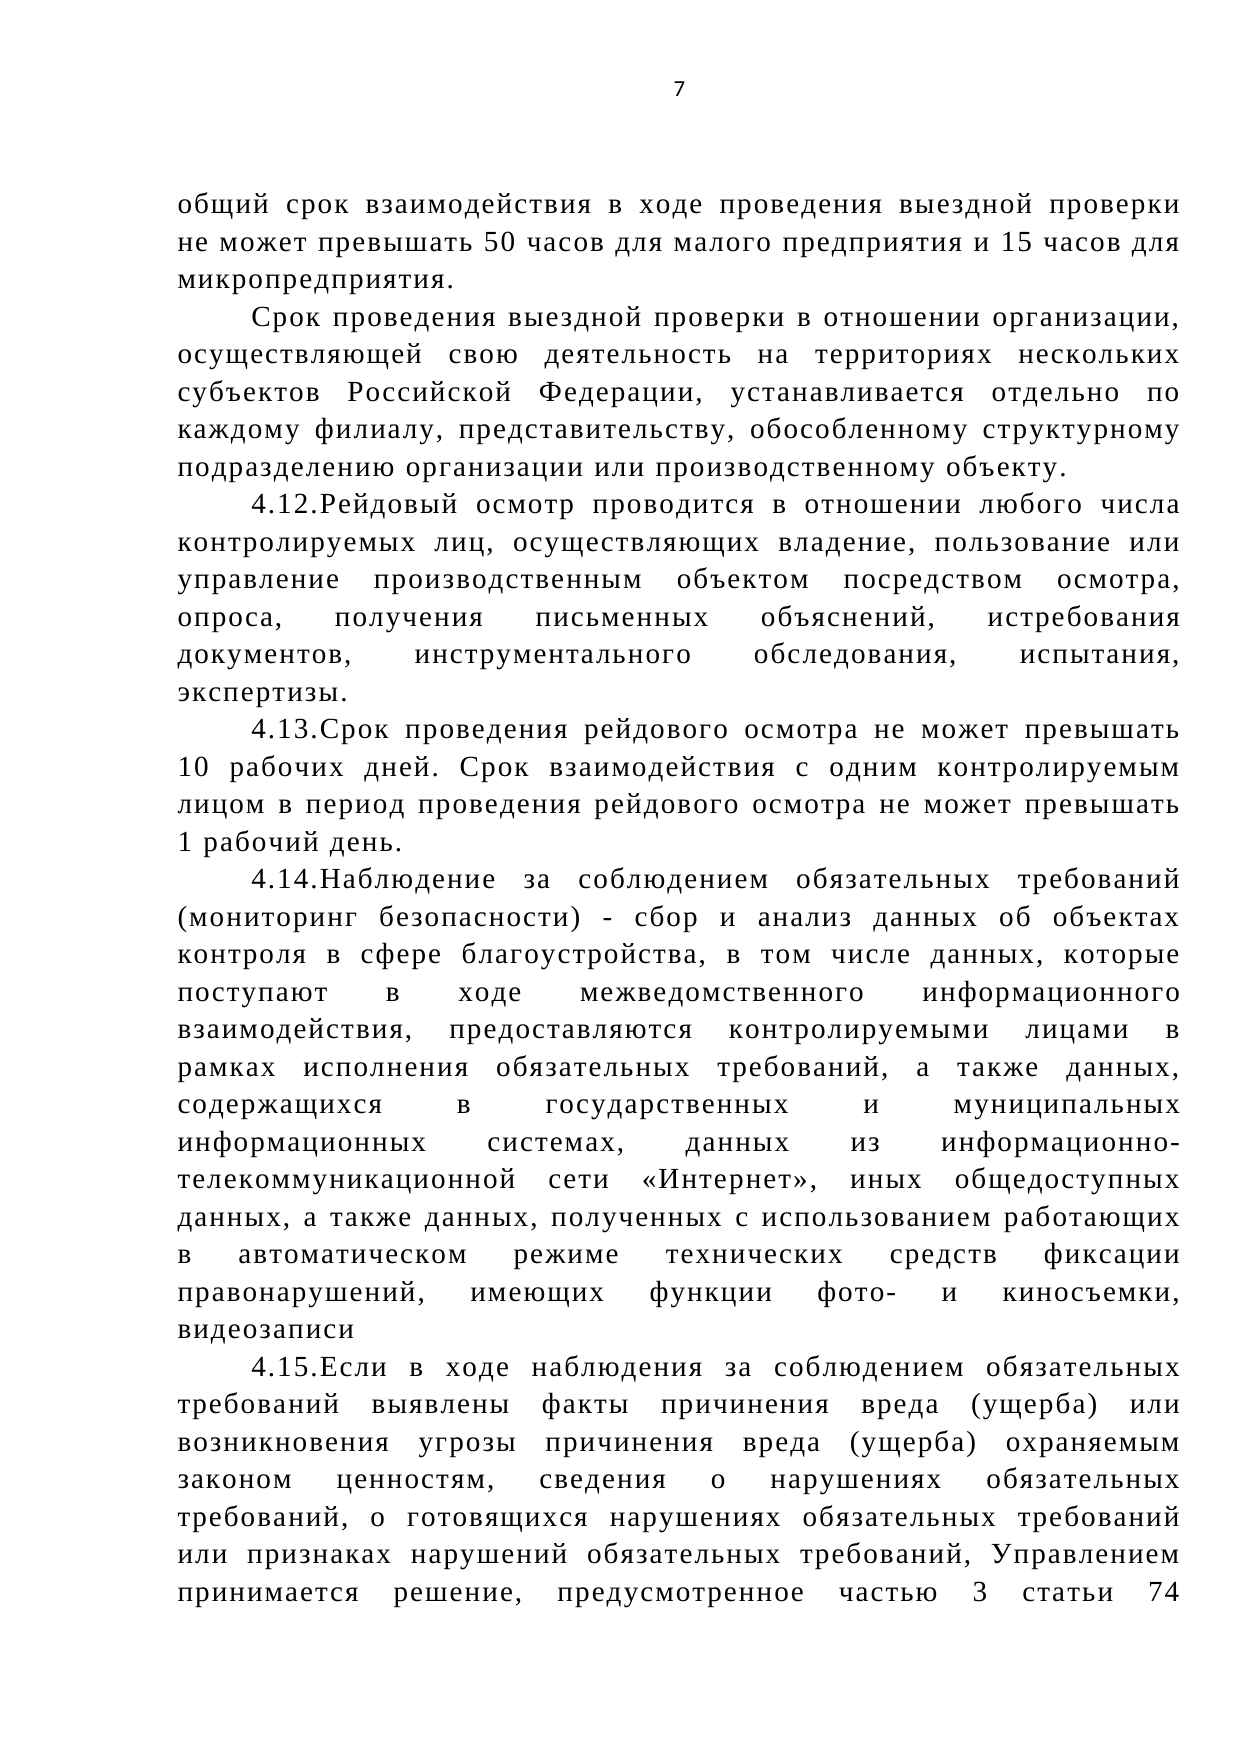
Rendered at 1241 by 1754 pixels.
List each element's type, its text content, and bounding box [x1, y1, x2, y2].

text 4.13.Срок проведения рейдового осмотра не может превышать 10 рабочих дней. Срок взаимодействия с одним контролируемым лицом в период проведения рейдового осмотра не может превышать 1 рабочий день. [177, 708, 1181, 858]
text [177, 183, 1181, 295]
text 4.14.Наблюдение за соблюдением обязательных требований (мониторинг безопасности) - сбор и анализ данных об объектах контроля в сфере благоустройства, в том числе данных, которые поступают в ходе межведомственного информационного взаимодействия, предоставляются контролируемыми лицами в рамках исполнения обязательных требований, а также данных, содержащихся в государственных и муниципальных информационных системах, данных из информационно-телекоммуникационной сети «Интернет», иных общедоступных данных, а также данных, полученных с использованием работающих в автоматическом режиме технических средств фиксации правонарушений, имеющих функции фото- и киносъемки, видеозаписи [177, 858, 1181, 1345]
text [177, 1345, 1181, 1608]
text 4.12.Рейдовый осмотр проводится в отношении любого числа контролируемых лиц, осуществляющих владение, пользование или управление производственным объектом посредством осмотра, опроса, получения письменных объяснений, истребования документов, инструментального обследования, испытания, экспертизы. [177, 483, 1181, 708]
text Срок проведения выездной проверки в отношении организации, осуществляющей свою деятельность на территориях нескольких субъектов Российской Федерации, устанавливается отдельно по каждому филиалу, представительству, обособленному структурному подразделению организации или производственному объекту. [177, 295, 1181, 483]
